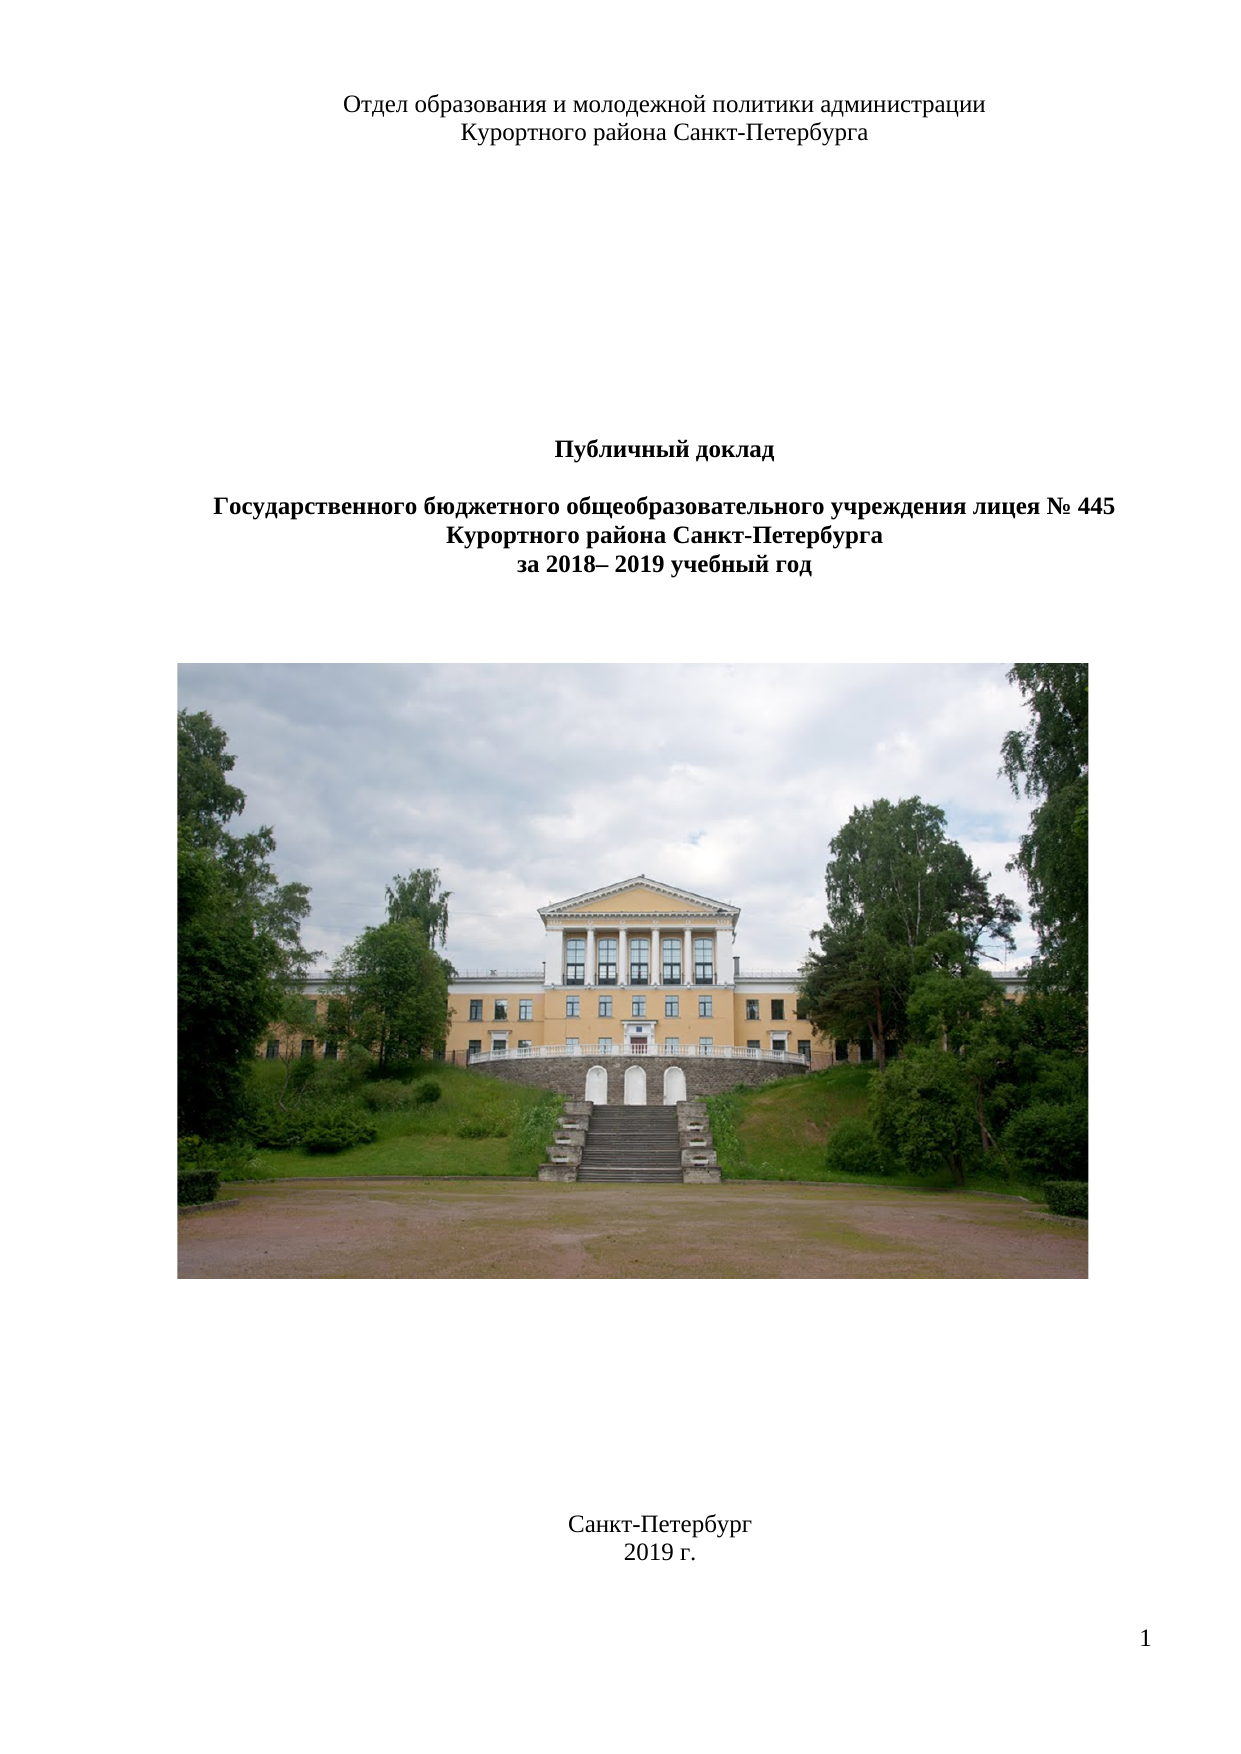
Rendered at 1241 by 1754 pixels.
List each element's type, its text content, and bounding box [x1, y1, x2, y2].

text Государственного бюджетного общеобразовательного учреждения лицея № 445 [177, 491, 1152, 520]
text Публичный доклад [177, 434, 1152, 462]
text Курортного района Санкт-Петербурга [177, 117, 1152, 146]
picture [177, 663, 1089, 1279]
text Курортного района Санкт-Петербурга [177, 520, 1152, 549]
text Санкт-Петербург [196, 1509, 1124, 1537]
text за 2018– 2019 учебный год [177, 549, 1152, 577]
text 2019 г. [196, 1537, 1124, 1566]
text Отдел образования и молодежной политики администрации [177, 89, 1152, 117]
